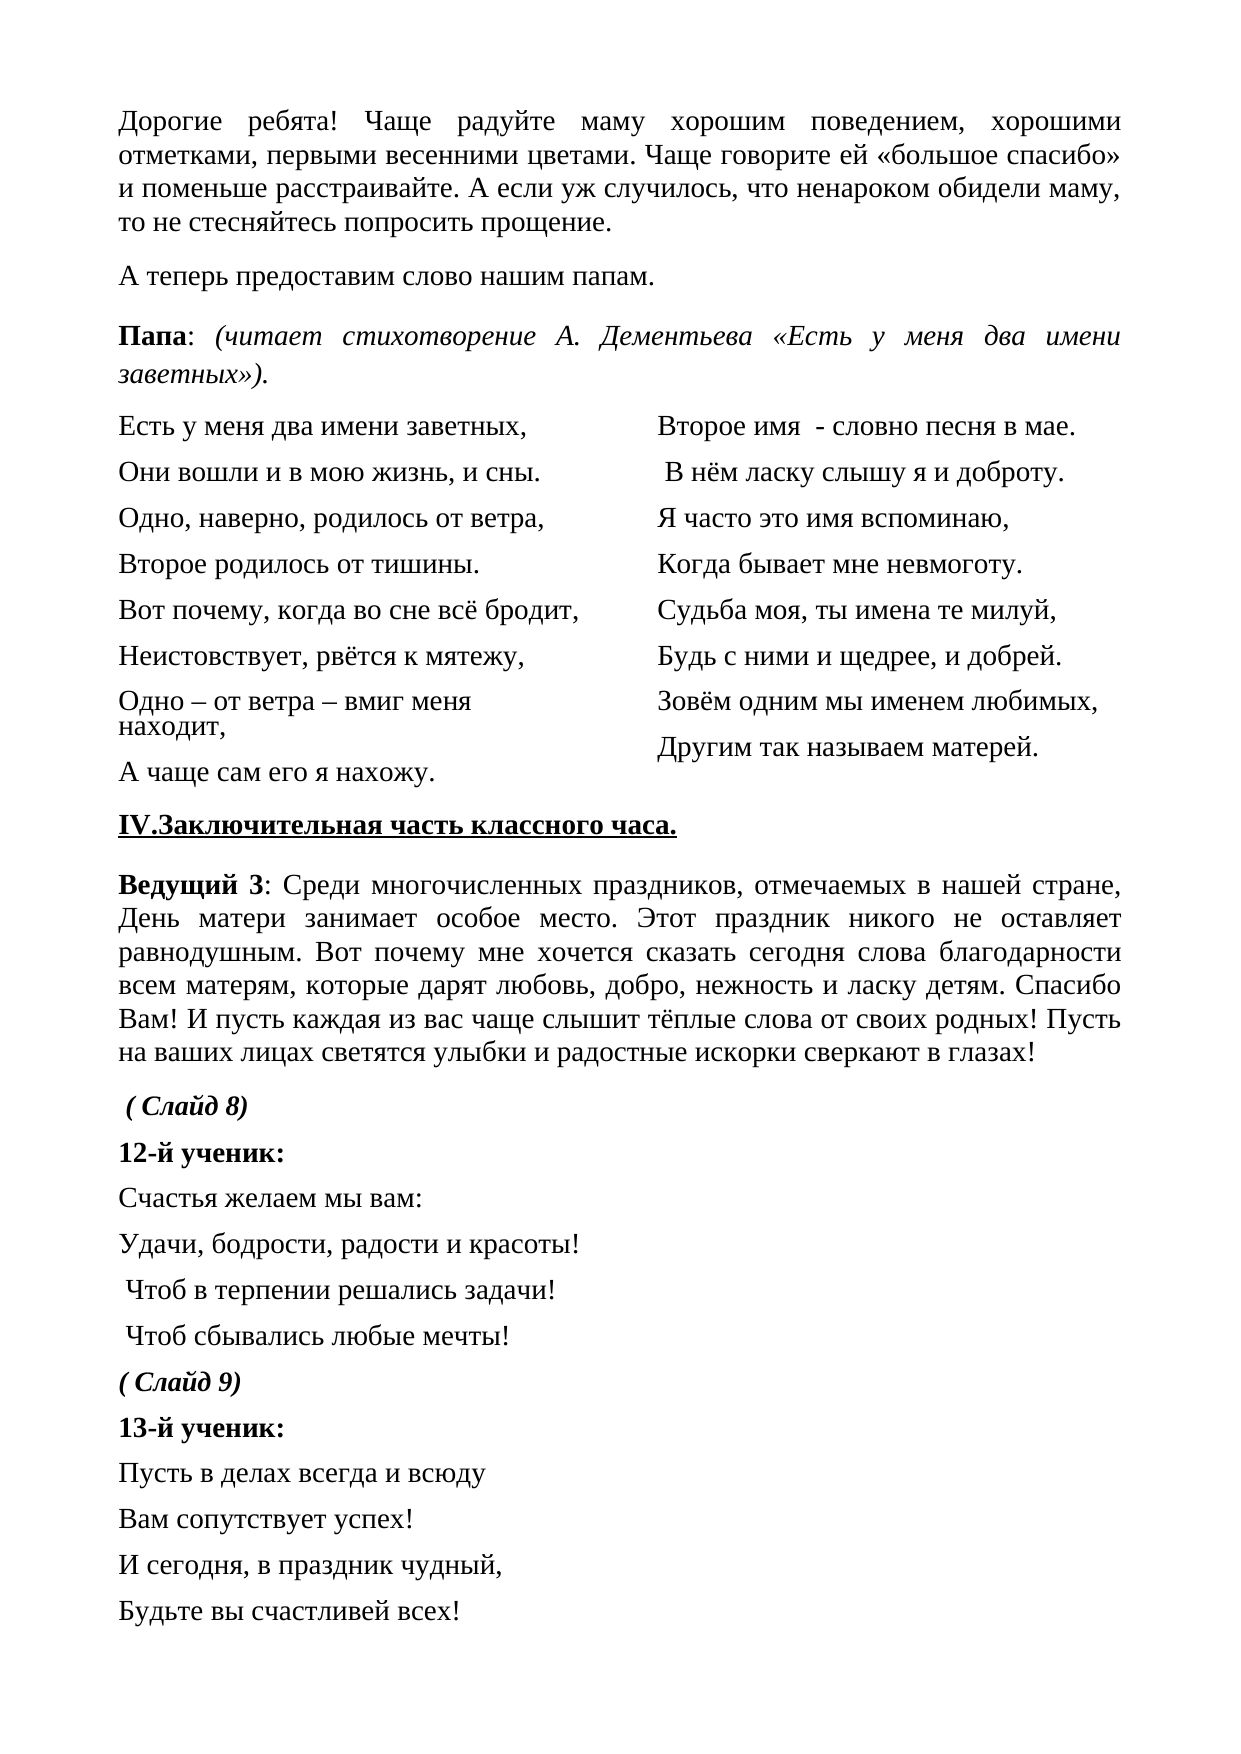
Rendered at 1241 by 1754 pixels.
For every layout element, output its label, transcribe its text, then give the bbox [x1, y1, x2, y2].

text Зовём одним мы именем любимых, [657, 691, 1122, 716]
text Счастья желаем мы вам: [118, 1188, 583, 1213]
text Будь с ними и щедрее, и добрей. [657, 645, 1122, 670]
text Вот почему, когда во сне всё бродит, [118, 599, 583, 624]
text Чтоб в терпении решались задачи! [118, 1279, 583, 1304]
text Второе родилось от тишины. [118, 553, 583, 578]
text Они вошли и в мою жизнь, и сны. [118, 462, 583, 487]
text Ведущий 3: Среди многочисленных праздников, отмечаемых в нашей стране, День матери занимает особое место. Этот праздник никого не оставляет равнодушным. Вот почему мне хочется сказать сегодня слова благодарности всем матерям, которые дарят любовь, добро, нежность и ласку детям. Спасибо Вам! И пусть каждая из вас чаще слышит тёплые слова от своих родных! Пусть на ваших лицах светятся улыбки и радостные искорки сверкают в глазах! [118, 867, 1122, 1068]
text 12-й ученик: [118, 1142, 583, 1167]
text Одно, наверно, родилось от ветра, [118, 507, 583, 532]
text ( Слайд 9) [118, 1371, 583, 1396]
text Второе имя - словно песня в мае. [657, 416, 1122, 441]
text Когда бывает мне невмоготу. [657, 553, 1122, 578]
text Вам сопутствует успех! [118, 1509, 583, 1534]
text А теперь предоставим слово нашим папам. [118, 258, 1122, 292]
text Есть у меня два имени заветных, [118, 416, 583, 441]
text И сегодня, в праздник чудный, [118, 1554, 583, 1579]
text Одно – от ветра – вмиг меня находит, [118, 691, 583, 741]
text Удачи, бодрости, радости и красоты! [118, 1234, 583, 1259]
text Пусть в делах всегда и всюду [118, 1463, 583, 1488]
text IV.Заключительная часть классного часа. [118, 807, 1122, 841]
text Я часто это имя вспоминаю, [657, 507, 1122, 532]
text Судьба моя, ты имена те милуй, [657, 599, 1122, 624]
text Чтоб сбывались любые мечты! [118, 1325, 583, 1350]
text В нём ласку слышу я и доброту. [657, 462, 1122, 487]
text Другим так называем матерей. [674, 737, 1122, 762]
text Неистовствует, рвётся к мятежу, [118, 645, 583, 670]
text А чаще сам его я нахожу. [118, 762, 583, 787]
text Дорогие ребята! Чаще радуйте маму хорошим поведением, хорошими отметками, первыми весенними цветами. Чаще говорите ей «большое спасибо» и поменьше расстраивайте. А если уж случилось, что ненароком обидели маму, то не стесняйтесь попросить прощение. [118, 103, 1122, 238]
text 13-й ученик: [118, 1417, 583, 1442]
text Папа: (читает стихотворение А. Дементьева «Есть у меня два имени заветных»). [118, 318, 1122, 390]
text ( Слайд 8) [118, 1089, 1122, 1121]
text Будьте вы счастливей всех! [118, 1600, 583, 1625]
